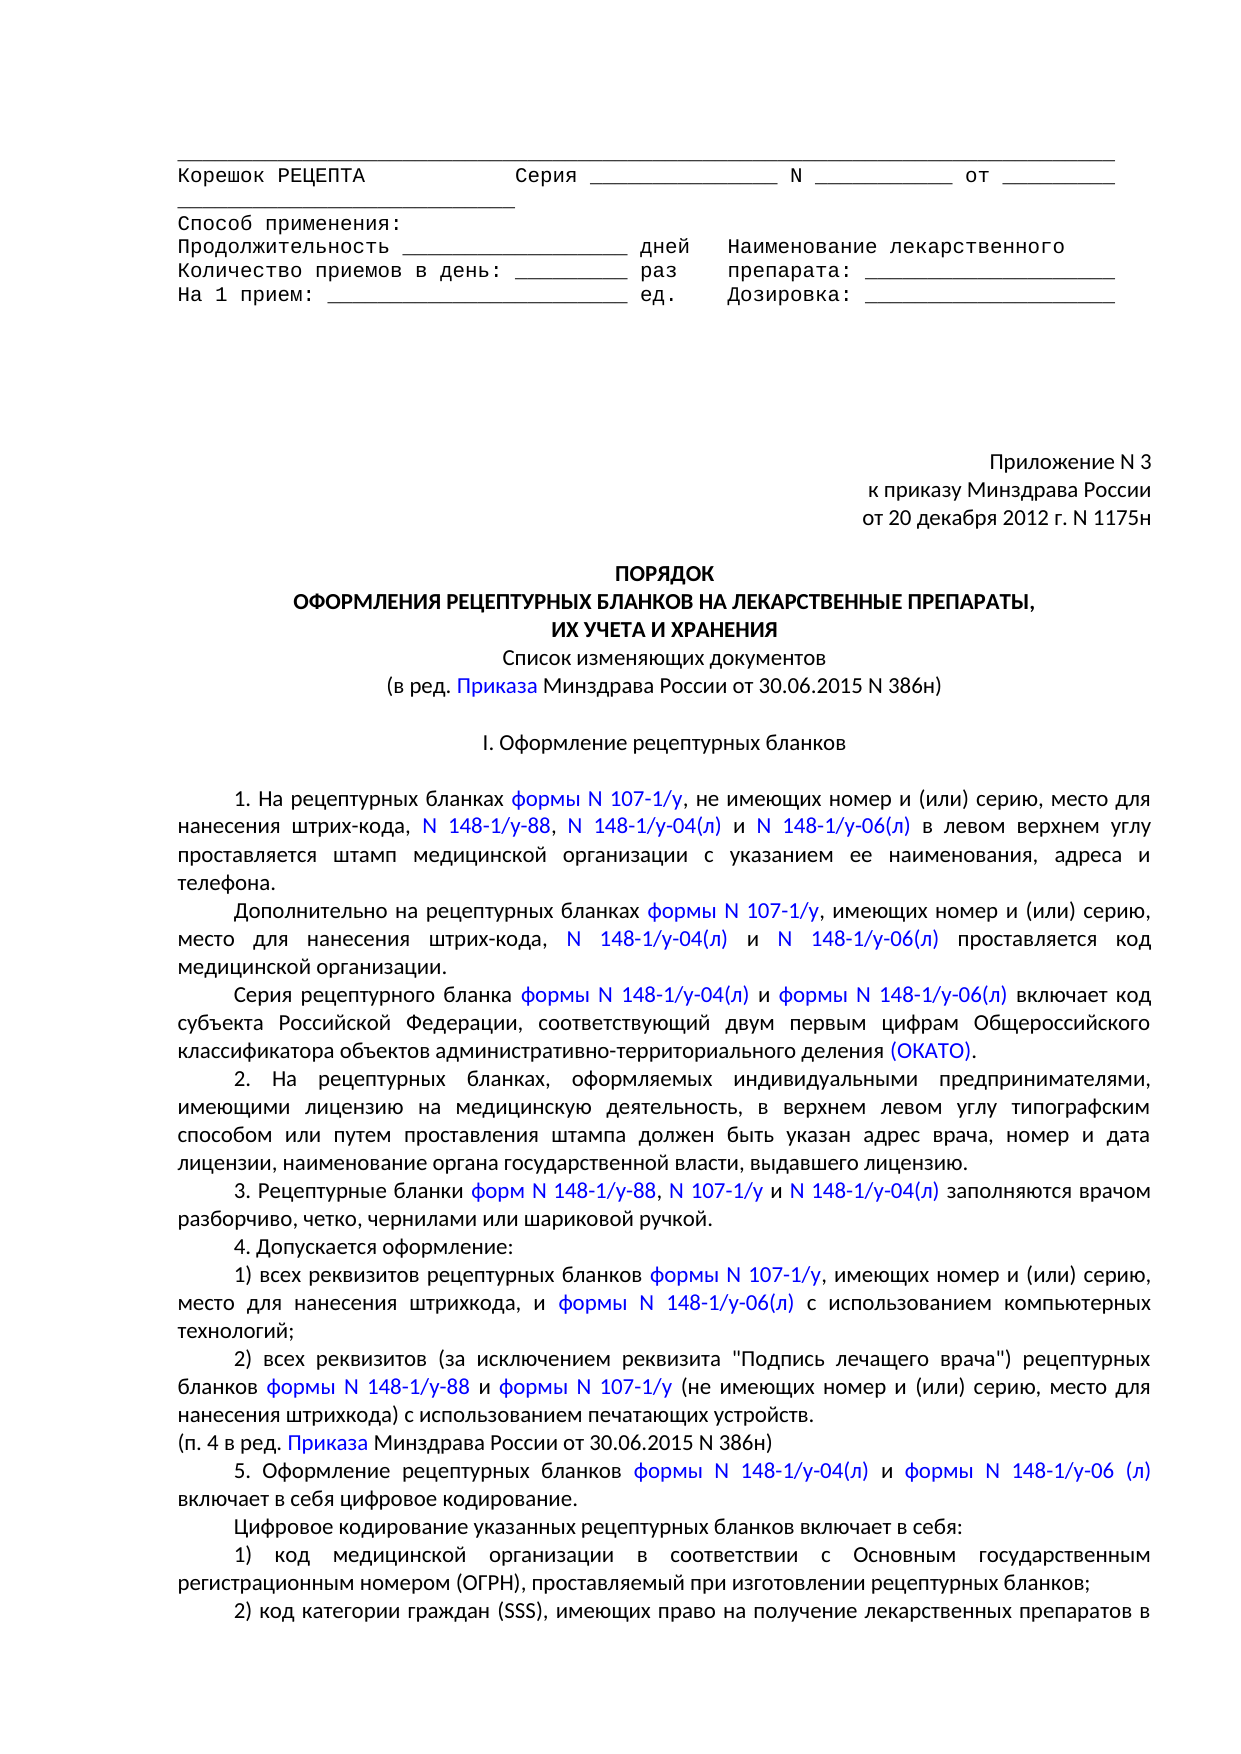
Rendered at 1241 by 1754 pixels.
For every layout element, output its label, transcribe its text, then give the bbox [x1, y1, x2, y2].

text 1) всех реквизитов рецептурных бланков формы N 107-1/у, имеющих номер и (или) серию, место для нанесения штрихкода, и формы N 148-1/у-06(л) с использованием компьютерных технологий; [177, 1260, 1152, 1344]
text Количество приемов в день: _________ раз препарата: ____________________ [177, 260, 1152, 284]
text Дополнительно на рецептурных бланках формы N 107-1/у, имеющих номер и (или) серию, место для нанесения штрих-кода, N 148-1/у-04(л) и N 148-1/у-06(л) проставляется код медицинской организации. [177, 896, 1152, 980]
text Список изменяющих документов [177, 643, 1152, 672]
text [177, 1596, 1152, 1624]
text Способ применения: [177, 213, 1152, 236]
text 1. На рецептурных бланках формы N 107-1/у, не имеющих номер и (или) серию, место для нанесения штрих-кода, N 148-1/у-88, N 148-1/у-04(л) и N 148-1/у-06(л) в левом верхнем углу проставляется штамп медицинской организации с указанием ее наименования, адреса и телефона. [177, 784, 1152, 896]
text 3. Рецептурные бланки форм N 148-1/у-88, N 107-1/у и N 148-1/у-04(л) заполняются врачом разборчиво, четко, чернилами или шариковой ручкой. [177, 1176, 1152, 1232]
text 1) код медицинской организации в соответствии с Основным государственным регистрационным номером (ОГРН), проставляемый при изготовлении рецептурных бланков; [177, 1540, 1152, 1596]
text к приказу Минздрава России [177, 475, 1152, 503]
title ИХ УЧЕТА И ХРАНЕНИЯ [177, 616, 1152, 643]
title ОФОРМЛЕНИЯ РЕЦЕПТУРНЫХ БЛАНКОВ НА ЛЕКАРСТВЕННЫЕ ПРЕПАРАТЫ, [177, 587, 1152, 616]
text ___________________________ [177, 189, 1152, 213]
text 2) всех реквизитов (за исключением реквизита "Подпись лечащего врача") рецептурных бланков формы N 148-1/у-88 и формы N 107-1/у (не имеющих номер и (или) серию, место для нанесения штрихкода) с использованием печатающих устройств. [177, 1344, 1152, 1428]
text 2. На рецептурных бланках, оформляемых индивидуальными предпринимателями, имеющими лицензию на медицинскую деятельность, в верхнем левом углу типографским способом или путем проставления штампа должен быть указан адрес врача, номер и дата лицензии, наименование органа государственной власти, выдавшего лицензию. [177, 1064, 1152, 1176]
text На 1 прием: ________________________ ед. Дозировка: ____________________ [177, 284, 1152, 307]
title ПОРЯДОК [177, 559, 1152, 587]
text (в ред. Приказа Минздрава России от 30.06.2015 N 386н) [177, 672, 1152, 699]
text от 20 декабря 2012 г. N 1175н [177, 503, 1152, 531]
text I. Оформление рецептурных бланков [177, 728, 1152, 756]
text Корешок РЕЦЕПТА Серия _______________ N ___________ от _________ [177, 165, 1152, 189]
text 5. Оформление рецептурных бланков формы N 148-1/у-04(л) и формы N 148-1/у-06 (л) включает в себя цифровое кодирование. [177, 1456, 1152, 1512]
text 4. Допускается оформление: [177, 1232, 1152, 1260]
text Серия рецептурного бланка формы N 148-1/у-04(л) и формы N 148-1/у-06(л) включает код субъекта Российской Федерации, соответствующий двум первым цифрам Общероссийского классификатора объектов административно-территориального деления (ОКАТО). [177, 980, 1152, 1064]
text Продолжительность __________________ дней Наименование лекарственного [177, 236, 1152, 260]
text Приложение N 3 [177, 447, 1152, 475]
text ___________________________________________________________________________ [177, 142, 1152, 165]
text (п. 4 в ред. Приказа Минздрава России от 30.06.2015 N 386н) [177, 1428, 1152, 1456]
text Цифровое кодирование указанных рецептурных бланков включает в себя: [177, 1512, 1152, 1540]
